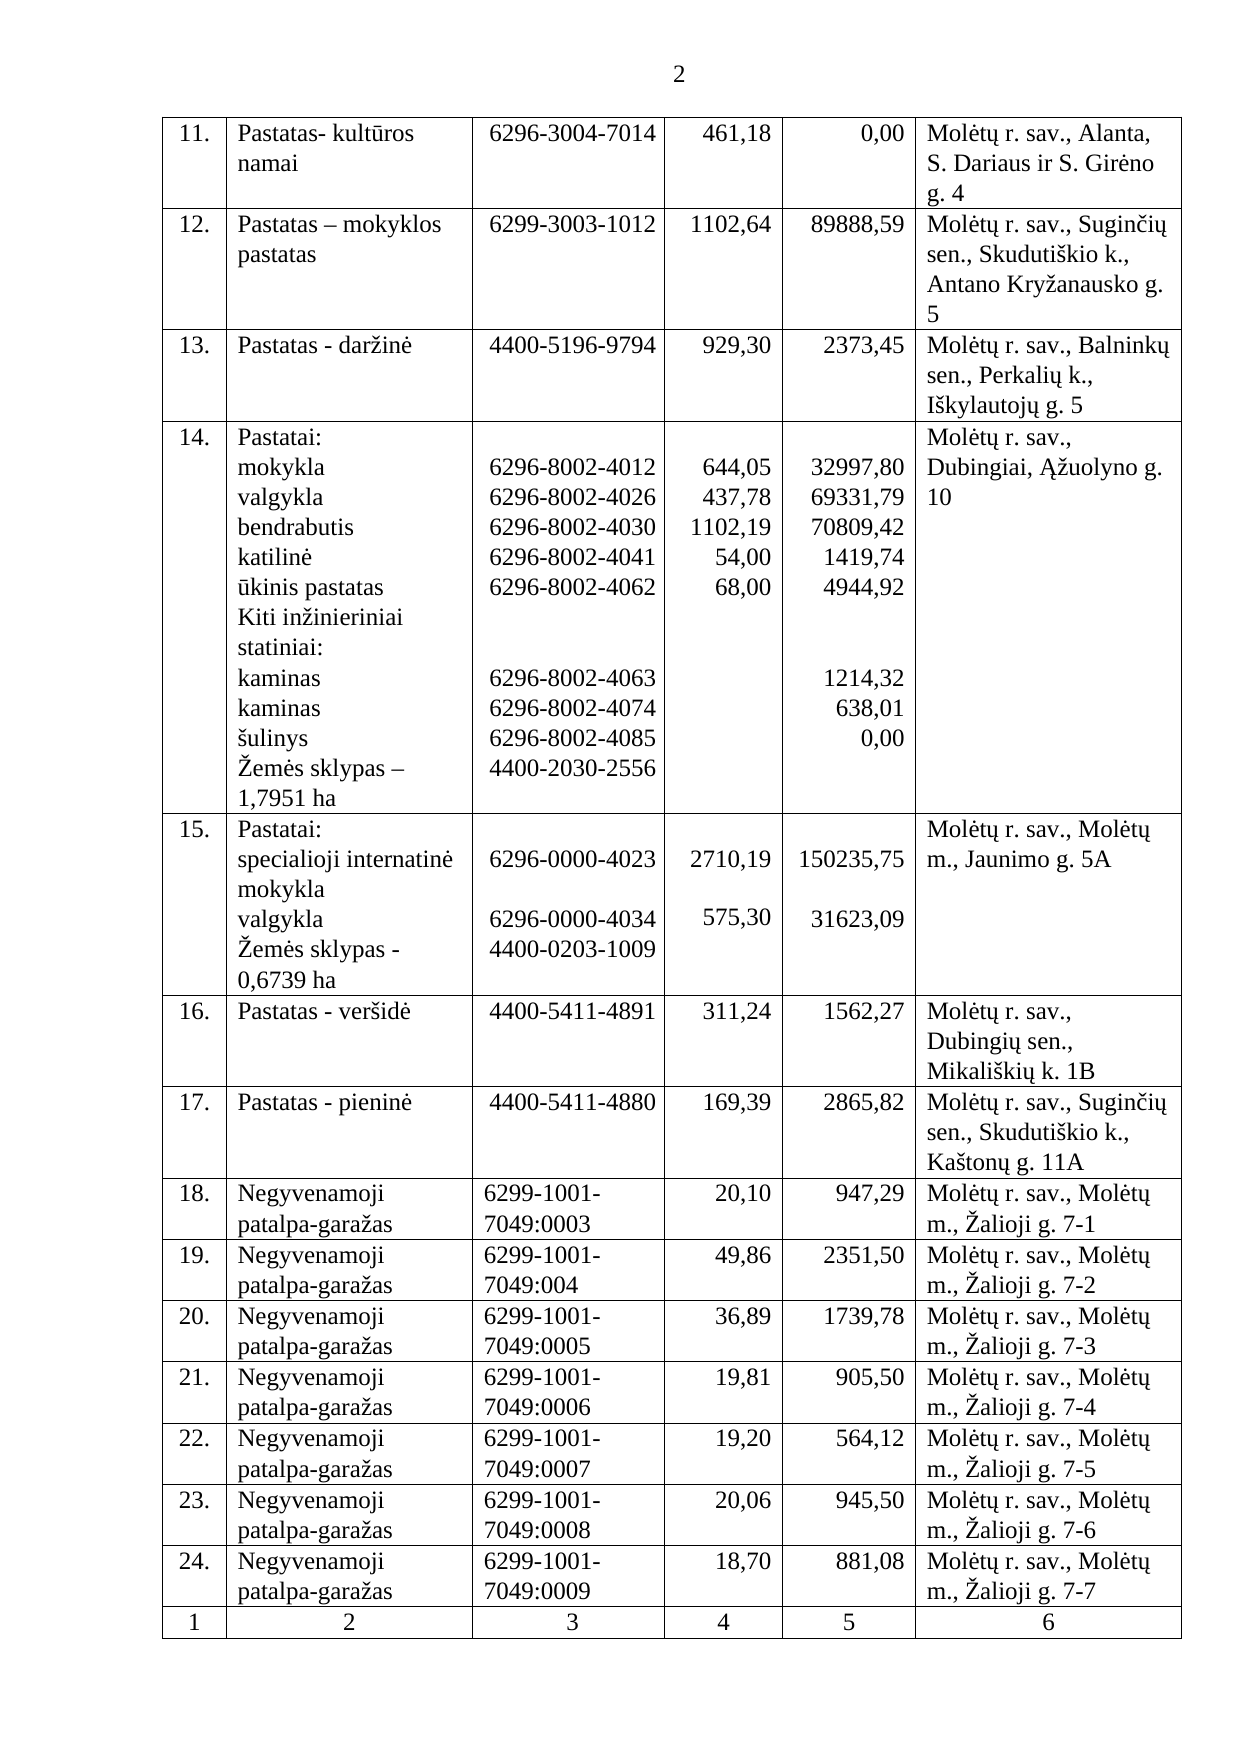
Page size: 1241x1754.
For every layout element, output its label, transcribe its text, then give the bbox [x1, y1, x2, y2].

table_cell Pastatas – mokyklos pastatas [227, 209, 472, 329]
table_cell Molėtų r. sav., Dubingiai, Ąžuolyno g. 10 [916, 422, 1181, 813]
table_cell Molėtų r. sav., Molėtų m., Žalioji g. 7-4 [916, 1362, 1181, 1422]
table_cell 4400-5411-4880 [473, 1087, 664, 1177]
table_cell 23. [163, 1485, 226, 1545]
table_cell 945,50 [783, 1485, 915, 1545]
table_cell 6296-0000-4023 6296-0000-4034 4400-0203-1009 [473, 814, 664, 995]
table_cell Pastatai: mokykla valgykla bendrabutis katilinė ūkinis pastatas Kiti inžinieriniai statiniai: kaminas kaminas šulinys Žemės sklypas – 1,7951 ha [227, 422, 472, 813]
table_cell Negyvenamoji patalpa-garažas [227, 1485, 472, 1545]
table_cell 1102,64 [665, 209, 782, 329]
table_cell 4400-5411-4891 [473, 996, 664, 1086]
table_cell 6299-3003-1012 [473, 209, 664, 329]
table_cell Molėtų r. sav., Molėtų m., Žalioji g. 7-3 [916, 1301, 1181, 1361]
table_cell Molėtų r. sav., Balninkų sen., Perkalių k., Iškylautojų g. 5 [916, 330, 1181, 421]
table_cell 20,10 [665, 1179, 782, 1239]
table_cell Negyvenamoji patalpa-garažas [227, 1179, 472, 1239]
table_cell 947,29 [783, 1179, 915, 1239]
table_cell 89888,59 [783, 209, 915, 329]
table_cell 905,50 [783, 1362, 915, 1422]
table_cell 461,18 [665, 118, 782, 208]
table_cell 20,06 [665, 1485, 782, 1545]
table_cell 21. [163, 1362, 226, 1422]
table_cell 929,30 [665, 330, 782, 421]
table_cell 3 [473, 1607, 664, 1638]
table_cell 49,86 [665, 1240, 782, 1300]
table_cell 6296-3004-7014 [473, 118, 664, 208]
table_cell 0,00 [783, 118, 915, 208]
table_cell Negyvenamoji patalpa-garažas [227, 1362, 472, 1422]
table_cell Negyvenamoji patalpa-garažas [227, 1546, 472, 1606]
table_cell 6299-1001-7049:0007 [473, 1424, 664, 1484]
table_cell 6299-1001-7049:0008 [473, 1485, 664, 1545]
table_cell 6296-8002-4012 6296-8002-4026 6296-8002-4030 6296-8002-4041 6296-8002-4062 6296-8002-4063 6296-8002-4074 6296-8002-4085 4400-2030-2556 [473, 422, 664, 813]
table_cell 1 [163, 1607, 226, 1638]
table_cell 16. [163, 996, 226, 1086]
table_cell 19,81 [665, 1362, 782, 1422]
table_cell 1739,78 [783, 1301, 915, 1361]
table_cell Molėtų r. sav., Molėtų m., Žalioji g. 7-2 [916, 1240, 1181, 1300]
table_cell 169,39 [665, 1087, 782, 1177]
table_cell 14. [163, 422, 226, 813]
table_cell Pastatas - veršidė [227, 996, 472, 1086]
table_cell 24. [163, 1546, 226, 1606]
table_cell 4400-5196-9794 [473, 330, 664, 421]
table_cell Negyvenamoji patalpa-garažas [227, 1424, 472, 1484]
table_cell 644,05 437,78 1102,19 54,00 68,00 [665, 422, 782, 813]
table_cell Molėtų r. sav., Alanta, S. Dariaus ir S. Girėno g. 4 [916, 118, 1181, 208]
table_cell Pastatai: specialioji internatinė mokykla valgykla Žemės sklypas -0,6739 ha [227, 814, 472, 995]
table_cell 6299-1001-7049:004 [473, 1240, 664, 1300]
table_cell 19,20 [665, 1424, 782, 1484]
table_cell 2373,45 [783, 330, 915, 421]
table_cell 1562,27 [783, 996, 915, 1086]
table_cell 2351,50 [783, 1240, 915, 1300]
table_cell 881,08 [783, 1546, 915, 1606]
table_cell Pastatas - pieninė [227, 1087, 472, 1177]
table_cell Pastatas- kultūros namai [227, 118, 472, 208]
table_cell 17. [163, 1087, 226, 1177]
table_cell 4 [665, 1607, 782, 1638]
table_cell 6 [916, 1607, 1181, 1638]
table_cell 22. [163, 1424, 226, 1484]
table_cell Molėtų r. sav., Molėtų m., Žalioji g. 7-6 [916, 1485, 1181, 1545]
table_cell Molėtų r. sav., Molėtų m., Žalioji g. 7-5 [916, 1424, 1181, 1484]
table_cell 20. [163, 1301, 226, 1361]
table_cell 11. [163, 118, 226, 208]
table_cell Molėtų r. sav., Suginčių sen., Skudutiškio k., Kaštonų g. 11A [916, 1087, 1181, 1177]
table_cell 13. [163, 330, 226, 421]
table_cell 6299-1001-7049:0006 [473, 1362, 664, 1422]
table_cell Molėtų r. sav., Dubingių sen., Mikališkių k. 1B [916, 996, 1181, 1086]
table_cell 19. [163, 1240, 226, 1300]
table_cell Pastatas - daržinė [227, 330, 472, 421]
table_cell 311,24 [665, 996, 782, 1086]
table_cell Negyvenamoji patalpa-garažas [227, 1240, 472, 1300]
table_cell 6299-1001-7049:0005 [473, 1301, 664, 1361]
table_cell 2710,19 575,30 [665, 814, 782, 995]
table_cell 564,12 [783, 1424, 915, 1484]
table_cell Molėtų r. sav., Molėtų m., Žalioji g. 7-7 [916, 1546, 1181, 1606]
table_cell 18,70 [665, 1546, 782, 1606]
table_cell Molėtų r. sav., Molėtų m., Žalioji g. 7-1 [916, 1179, 1181, 1239]
table_cell 12. [163, 209, 226, 329]
table_cell 5 [783, 1607, 915, 1638]
table_cell Molėtų r. sav., Molėtų m., Jaunimo g. 5A [916, 814, 1181, 995]
table_cell 6299-1001-7049:0009 [473, 1546, 664, 1606]
table_cell 15. [163, 814, 226, 995]
table_cell 32997,80 69331,79 70809,42 1419,74 4944,92 1214,32 638,01 0,00 [783, 422, 915, 813]
table_cell 36,89 [665, 1301, 782, 1361]
table_cell 150235,75 31623,09 [783, 814, 915, 995]
table_cell 2865,82 [783, 1087, 915, 1177]
table_cell 6299-1001-7049:0003 [473, 1179, 664, 1239]
table_cell Molėtų r. sav., Suginčių sen., Skudutiškio k., Antano Kryžanausko g. 5 [916, 209, 1181, 329]
table_cell Negyvenamoji patalpa-garažas [227, 1301, 472, 1361]
table_cell 2 [227, 1607, 472, 1638]
table_cell 18. [163, 1179, 226, 1239]
